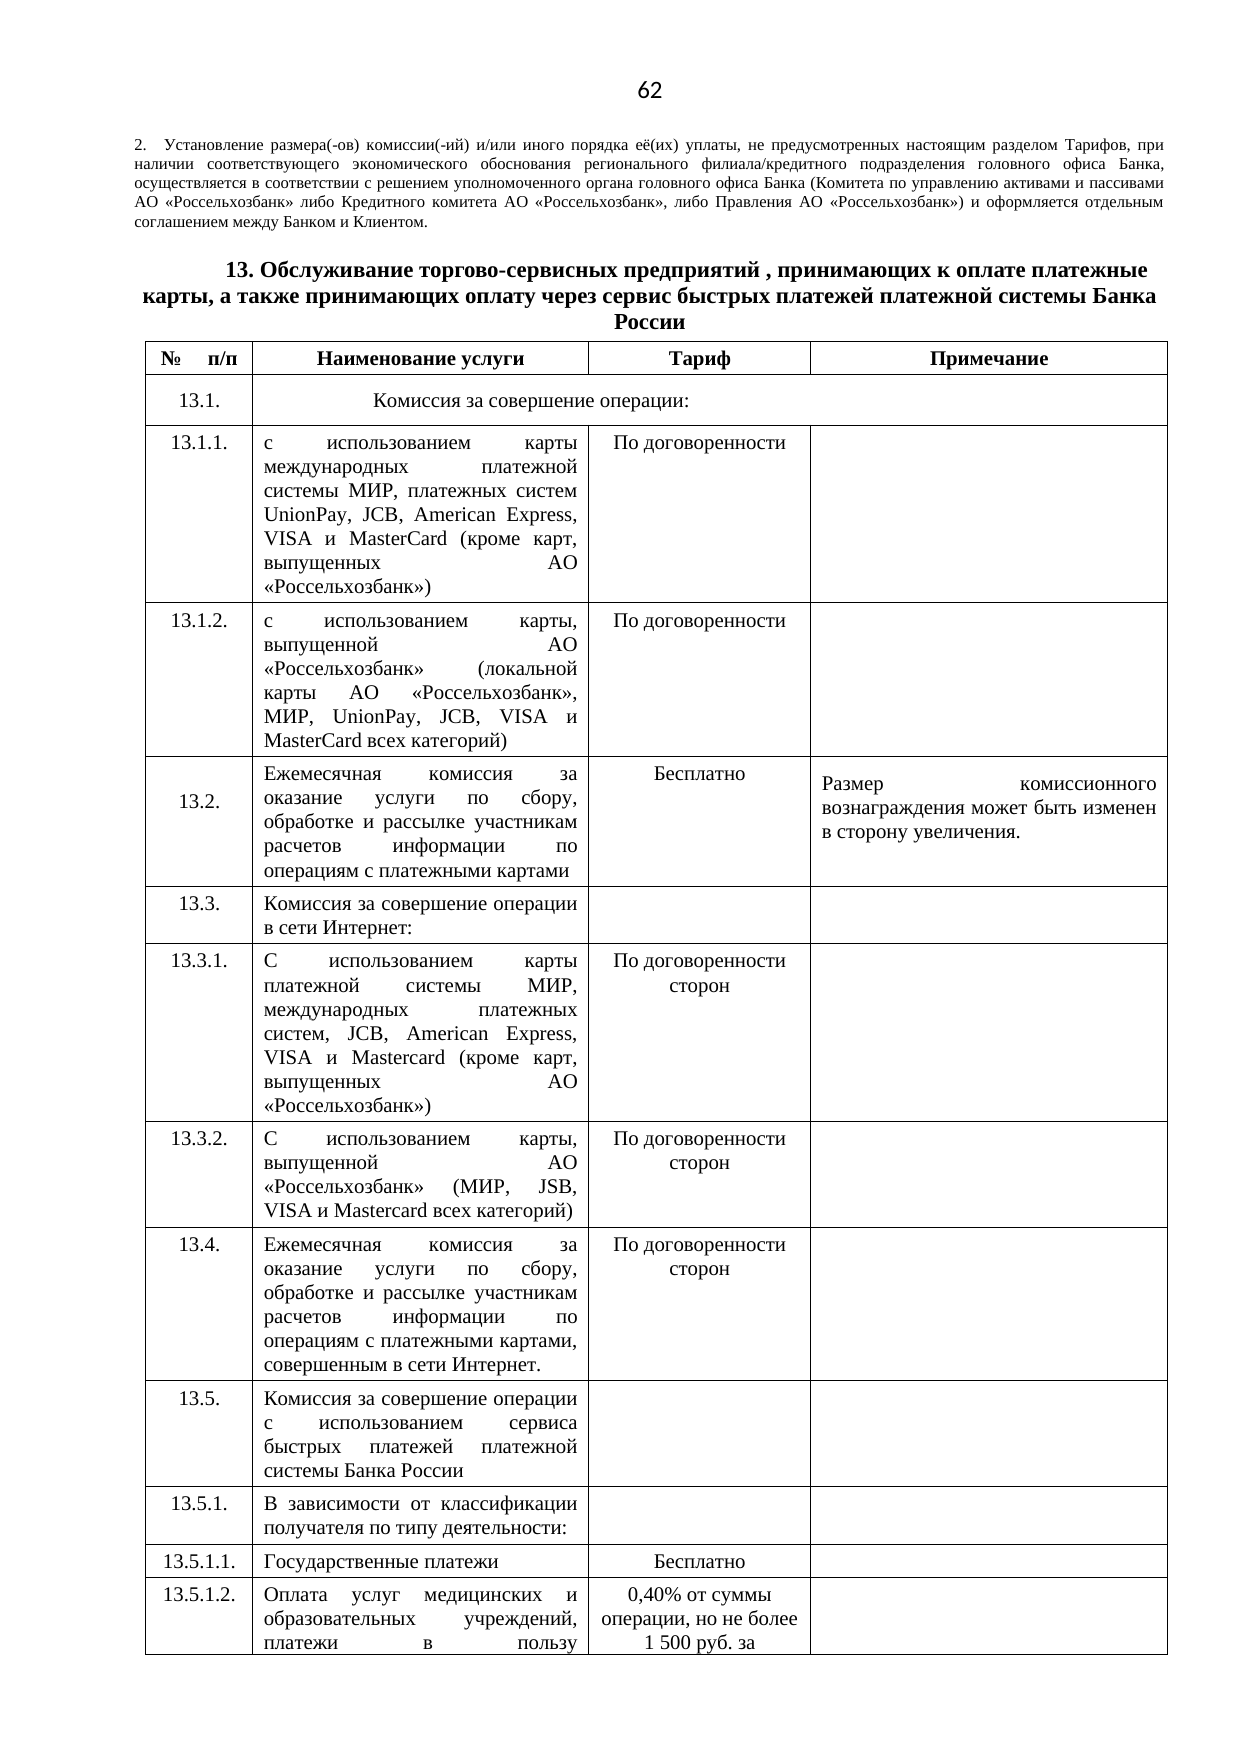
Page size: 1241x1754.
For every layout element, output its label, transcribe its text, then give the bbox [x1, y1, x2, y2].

table_cell 13.5.1.1. [146, 1545, 252, 1577]
table_cell По договоренности [589, 603, 810, 756]
subtitle 13. Обслуживание торгово-сервисных предприятий , принимающих к оплате платежные карты, а также принимающих оплату через сервис быстрых платежей платежной системы Банка России [134, 256, 1165, 335]
table_cell Комиссия за совершение операции в сети Интернет: [253, 887, 588, 943]
table_header Тариф [589, 342, 810, 374]
table_header Наименование услуги [253, 342, 588, 374]
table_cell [589, 1578, 810, 1654]
table_cell [811, 1578, 1167, 1654]
table_cell [589, 1487, 810, 1543]
table_cell Бесплатно [589, 757, 810, 886]
table_cell 13.5.1.2. [146, 1578, 252, 1654]
table_header Примечание [811, 342, 1167, 374]
table_cell [811, 603, 1167, 756]
table_cell 13.1.1. [146, 426, 252, 602]
table_cell [810, 375, 1167, 424]
table_cell 13.2. [146, 757, 252, 886]
table_cell Ежемесячная комиссия за оказание услуги по сбору, обработке и рассылке участникам расчетов информации по операциям с платежными картами [253, 757, 588, 886]
table_header № п/п [146, 342, 252, 374]
table_cell По договоренности [589, 426, 810, 602]
table_cell [811, 1381, 1167, 1486]
table_cell 13.5.1. [146, 1487, 252, 1543]
table_cell По договоренности сторон [589, 944, 810, 1121]
table_cell 13.3.1. [146, 944, 252, 1121]
table_cell с использованием карты, выпущенной АО «Россельхозбанк» (локальной карты АО «Россельхозбанк», МИР, UnionPay, JCB, VISA и MasterCard всех категорий) [253, 603, 588, 756]
table_cell [811, 1487, 1167, 1543]
table_cell 13.3.2. [146, 1122, 252, 1227]
table_cell Комиссия за совершение операции: [253, 375, 810, 424]
table_cell По договоренности сторон [589, 1228, 810, 1380]
table_cell Ежемесячная комиссия за оказание услуги по сбору, обработке и рассылке участникам расчетов информации по операциям с платежными картами, совершенным в сети Интернет. [253, 1228, 588, 1380]
table_cell [811, 887, 1167, 943]
table_cell [811, 1545, 1167, 1577]
table_cell [811, 1122, 1167, 1227]
table_cell 13.1.2. [146, 603, 252, 756]
table_cell 13.4. [146, 1228, 252, 1380]
table_cell 13.3. [146, 887, 252, 943]
table_cell [811, 1228, 1167, 1380]
table_cell Комиссия за совершение операции с использованием сервиса быстрых платежей платежной системы Банка России [253, 1381, 588, 1486]
table_cell 13.5. [146, 1381, 252, 1486]
table_cell [589, 1381, 810, 1486]
table_cell 13.1. [146, 375, 252, 424]
table_cell [589, 887, 810, 943]
table_cell С использованием карты платежной системы МИР, международных платежных систем, JCB, American Express, VISA и Mastercard (кроме карт, выпущенных АО «Россельхозбанк») [253, 944, 588, 1121]
table_cell [811, 426, 1167, 602]
table_cell С использованием карты, выпущенной АО «Россельхозбанк» (МИР, JSB, VISA и Mastercard всех категорий) [253, 1122, 588, 1227]
table_cell По договоренности сторон [589, 1122, 810, 1227]
table_cell Государственные платежи [253, 1545, 588, 1577]
table_cell Бесплатно [589, 1545, 810, 1577]
table_cell [811, 944, 1167, 1121]
table_cell В зависимости от классификации получателя по типу деятельности: [253, 1487, 588, 1543]
table_cell Размер комиссионного вознаграждения может быть изменен в сторону увеличения. [811, 757, 1167, 886]
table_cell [253, 1578, 588, 1654]
text 2. Установление размера(-ов) комиссии(-ий) и/или иного порядка её(их) уплаты, не предусмотренных настоящим разделом Тарифов, при наличии соответствующего экономического обоснования регионального филиала/кредитного подразделения головного офиса Банка, осуществляется в соответствии с решением уполномоченного органа головного офиса Банка (Комитета по управлению активами и пассивами АО «Россельхозбанк» либо Кредитного комитета АО «Россельхозбанк», либо Правления АО «Россельхозбанк») и оформляется отдельным соглашением между Банком и Клиентом. [134, 135, 1165, 231]
table_cell с использованием карты международных платежной системы МИР, платежных систем UnionPay, JCB, American Express, VISA и MasterCard (кроме карт, выпущенных АО «Россельхозбанк») [253, 426, 588, 602]
